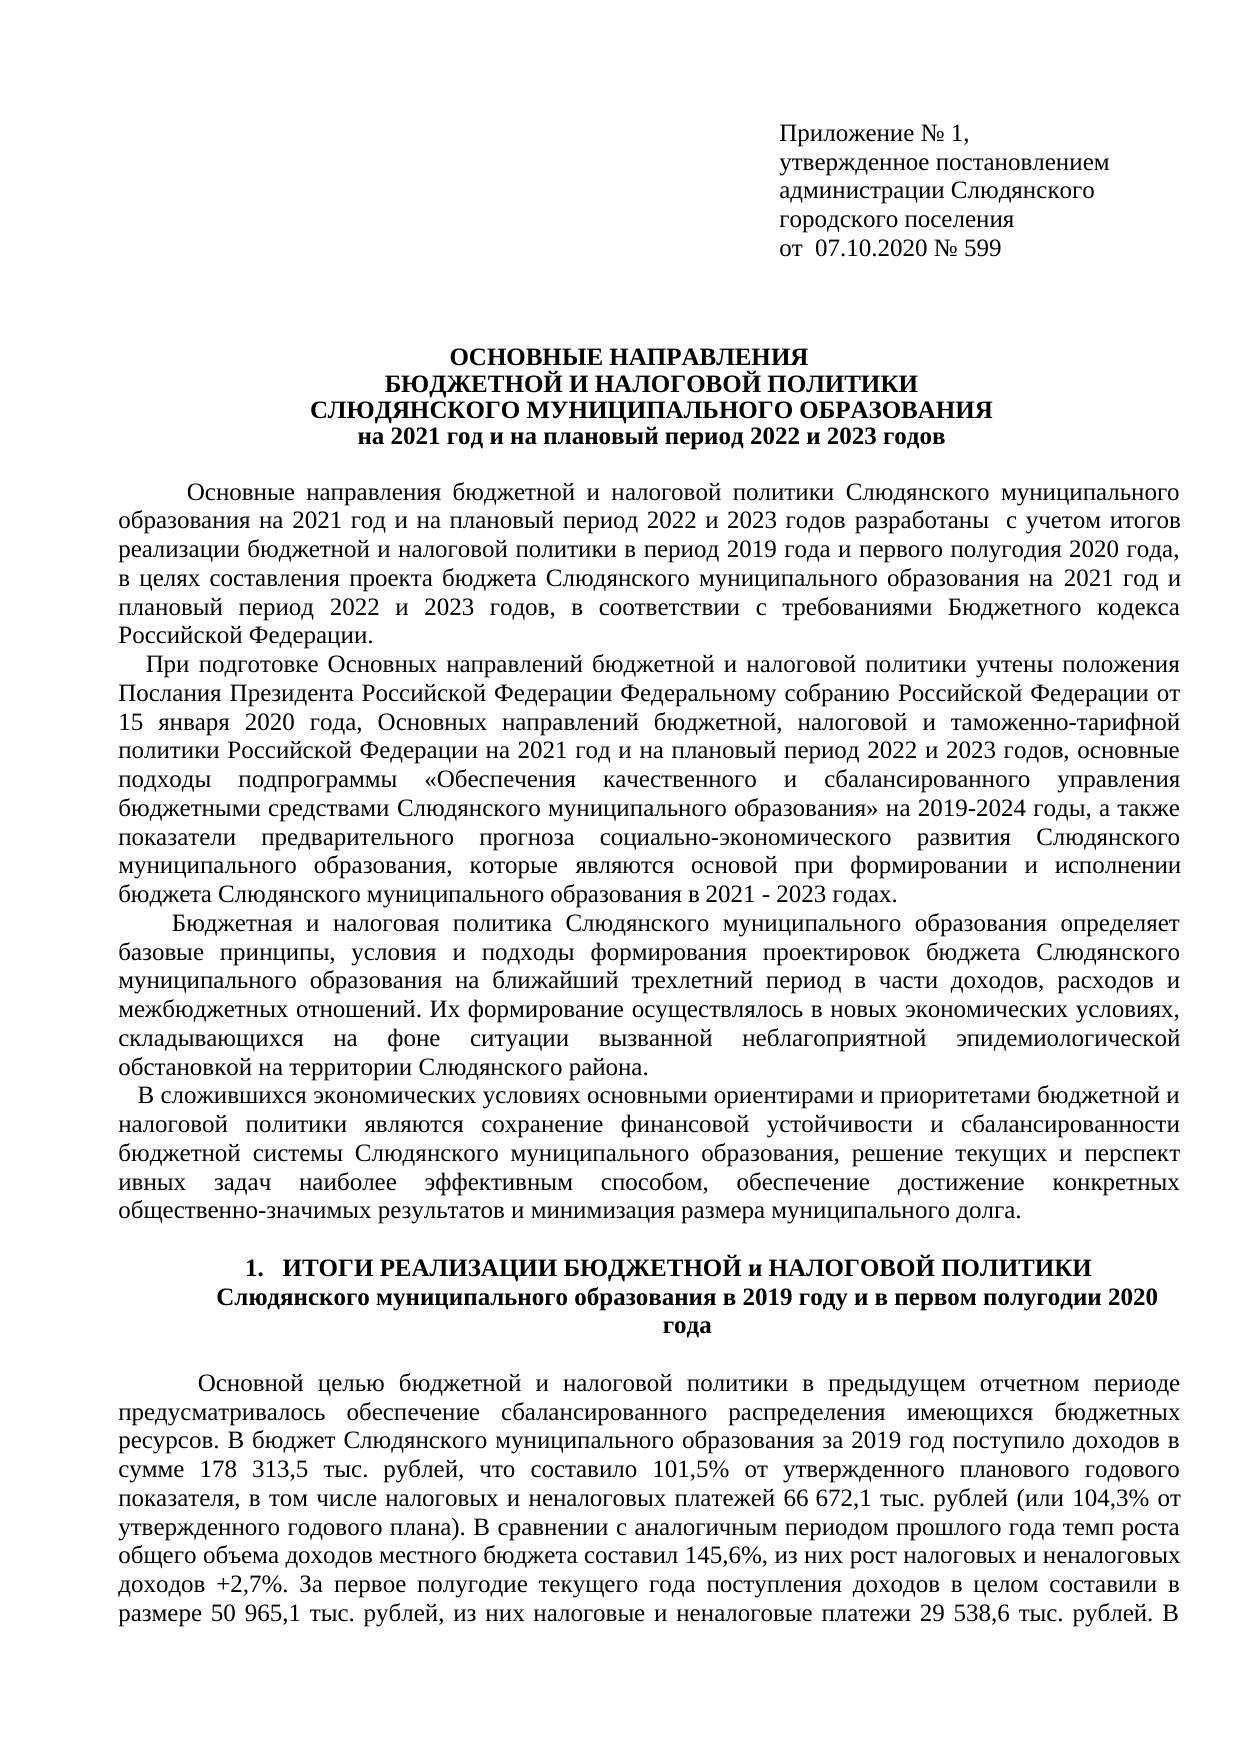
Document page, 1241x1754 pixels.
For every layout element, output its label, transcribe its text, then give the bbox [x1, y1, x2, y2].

text СЛЮДЯНСКОГО МУНИЦИПАЛЬНОГО ОБРАЗОВАНИЯ [118, 397, 1184, 424]
text Бюджетная и налоговая политика Слюдянского муниципального образования определяет базовые принципы, условия и подходы формирования проектировок бюджета Слюдянского муниципального образования на ближайший трехлетний период в части доходов, расходов и межбюджетных отношений. Их формирование осуществлялось в новых экономических условиях, складывающихся на фоне ситуации вызванной неблагоприятной эпидемиологической обстановкой на территории Слюдянского района. [118, 908, 1181, 1081]
text на 2021 год и на плановый период 2022 и 2023 годов [118, 424, 1184, 450]
text ОСНОВНЫЕ НАПРАВЛЕНИЯ [118, 345, 1184, 371]
text При подготовке Основных направлений бюджетной и налоговой политики учтены положения Послания Президента Российской Федерации Федеральному собранию Российской Федерации от 15 января 2020 года, Основных направлений бюджетной, налоговой и таможенно-тарифной политики Российской Федерации на 2021 год и на плановый период 2022 и 2023 годов, основные подходы подпрограммы «Обеспечения качественного и сбалансированного управления бюджетными средствами Слюдянского муниципального образования» на 2019-2024 годы, а также показатели предварительного прогноза социально-экономического развития Слюдянского муниципального образования, которые являются основой при формировании и исполнении бюджета Слюдянского муниципального образования в 2021 - 2023 годах. [118, 649, 1181, 908]
text В сложившихся экономических условиях основными ориентирами и приоритетами бюджетной и налоговой политики являются сохранение финансовой устойчивости и сбалансированности бюджетной системы Слюдянского муниципального образования, решение текущих и перспект ивных задач наиболее эффективным способом, обеспечение достижение конкретных общественно-значимых результатов и минимизация размера муниципального долга. [118, 1081, 1181, 1224]
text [118, 1368, 1181, 1627]
text Основные направления бюджетной и налоговой политики Слюдянского муниципального образования на 2021 год и на плановый период 2022 и 2023 годов разработаны с учетом итогов реализации бюджетной и налоговой политики в период 2019 года и первого полугодия 2020 года, в целях составления проекта бюджета Слюдянского муниципального образования на 2021 год и плановый период 2022 и 2023 годов, в соответствии с требованиями Бюджетного кодекса Российской Федерации. [118, 477, 1181, 649]
list ИТОГИ РЕАЛИЗАЦИИ БЮДЖЕТНОЙ и НАЛОГОВОЙ ПОЛИТИКИ [156, 1253, 1181, 1282]
list Слюдянского муниципального образования в 2019 году и в первом полугодии 2020 года [193, 1282, 1181, 1339]
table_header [768, 118, 1192, 319]
text БЮДЖЕТНОЙ И НАЛОГОВОЙ ПОЛИТИКИ [118, 371, 1184, 397]
